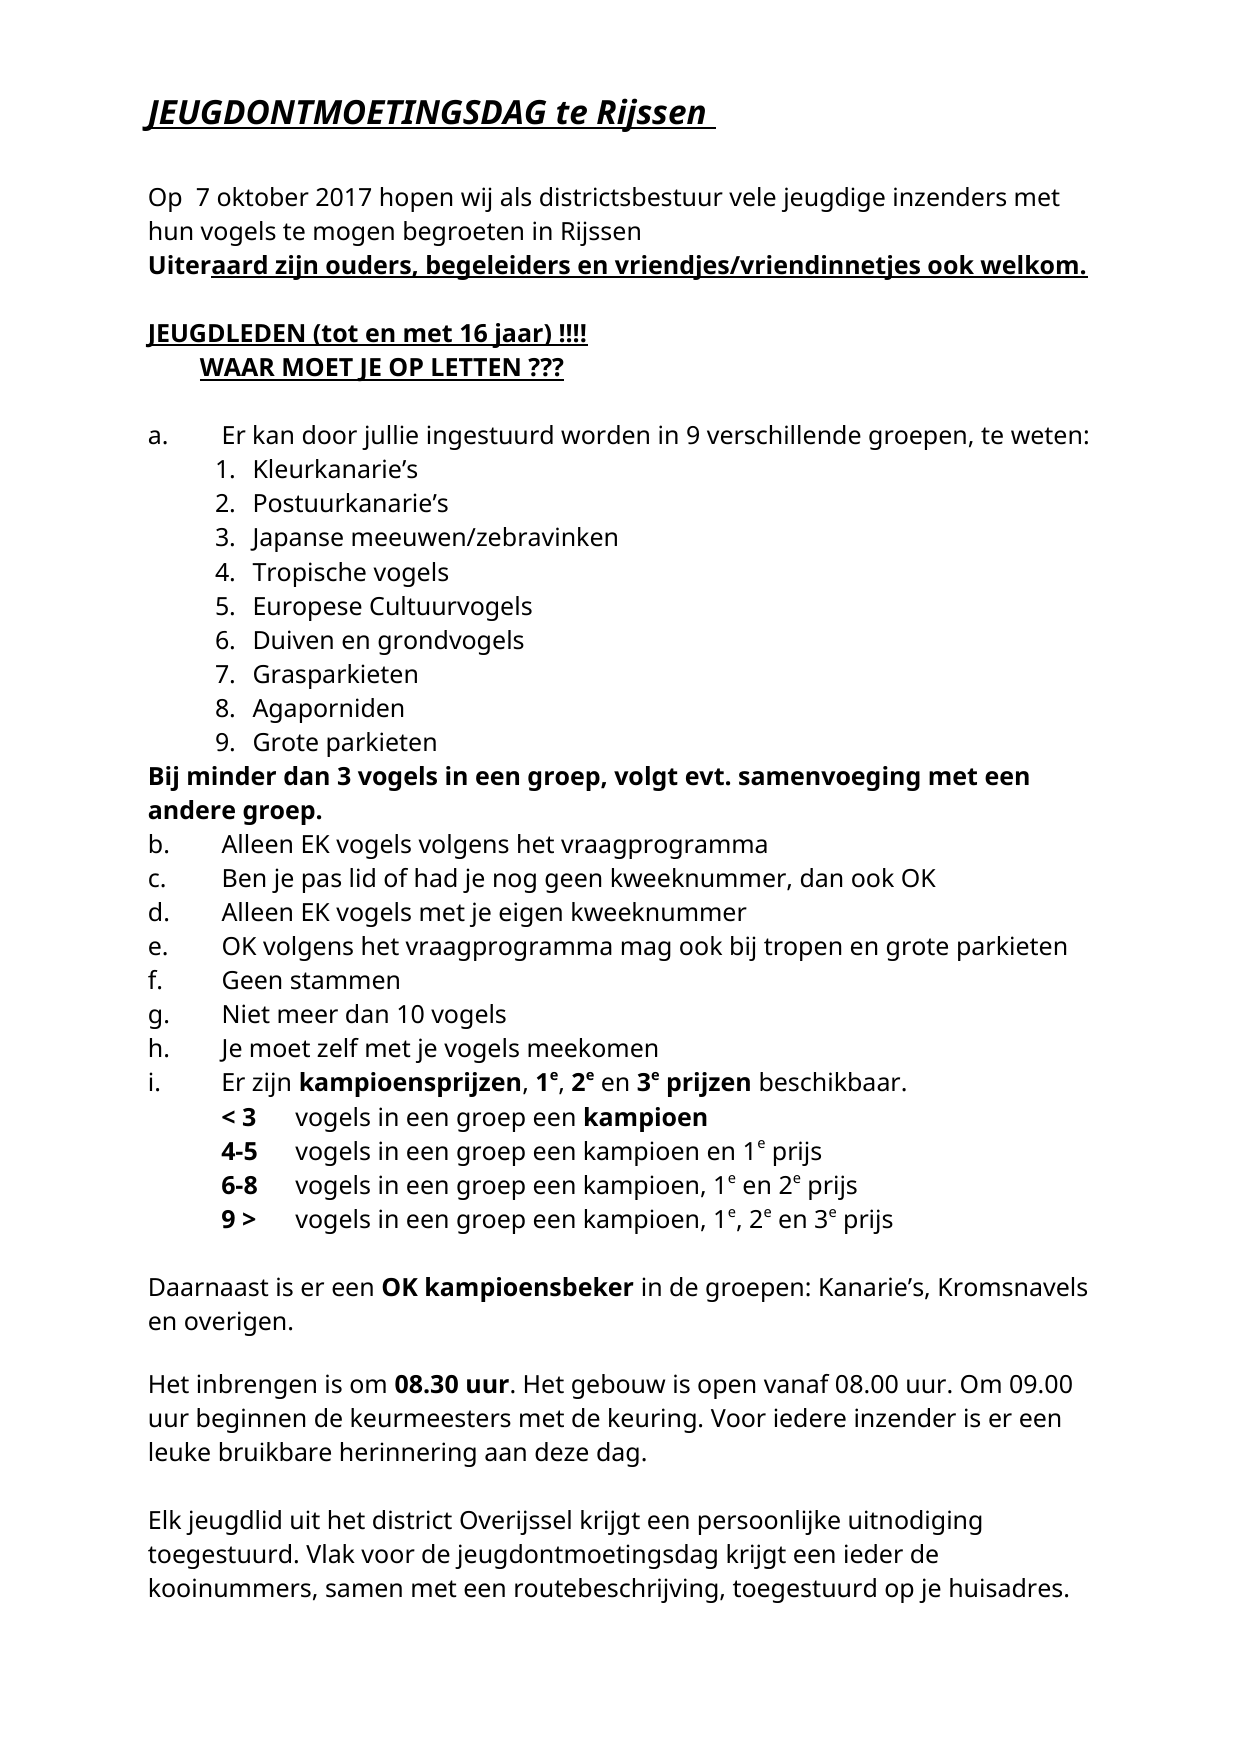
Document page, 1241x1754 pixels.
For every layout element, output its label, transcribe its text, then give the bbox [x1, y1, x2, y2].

text 9 > vogels in een groep een kampioen, 1e, 2e en 3e prijs [221, 1201, 1093, 1235]
list Japanse meeuwen/zebravinken [215, 520, 1093, 554]
list Agaporniden [215, 690, 1093, 724]
text i. Er zijn kampioensprijzen, 1e, 2e en 3e prijzen beschikbaar. [148, 1065, 1093, 1099]
list Duiven en grondvogels [215, 622, 1093, 656]
list Kleurkanarie’s [215, 452, 1093, 486]
text WAAR MOET JE OP LETTEN ??? [148, 350, 1093, 384]
text a. Er kan door jullie ingestuurd worden in 9 verschillende groepen, te weten: [148, 418, 1093, 452]
list Postuurkanarie’s [215, 486, 1093, 520]
text JEUGDONTMOETINGSDAG te Rijssen [148, 89, 1093, 134]
text 4-5 vogels in een groep een kampioen en 1e prijs [221, 1133, 1093, 1167]
text Uiteraard zijn ouders, begeleiders en vriendjes/vriendinnetjes ook welkom. [148, 248, 1093, 282]
text c. Ben je pas lid of had je nog geen kweeknummer, dan ook OK [148, 861, 1093, 895]
list Tropische vogels [215, 554, 1093, 588]
text 6-8 vogels in een groep een kampioen, 1e en 2e prijs [221, 1167, 1093, 1201]
list Europese Cultuurvogels [215, 588, 1093, 622]
list Grasparkieten [215, 656, 1093, 690]
text Het inbrengen is om 08.30 uur. Het gebouw is open vanaf 08.00 uur. Om 09.00 uur beginnen de keurmeesters met de keuring. Voor iedere inzender is er een leuke bruikbare herinnering aan deze dag. [148, 1366, 1093, 1468]
text e. OK volgens het vraagprogramma mag ook bij tropen en grote parkieten [148, 929, 1093, 963]
text JEUGDLEDEN (tot en met 16 jaar) !!!! [148, 316, 1093, 350]
text Bij minder dan 3 vogels in een groep, volgt evt. samenvoeging met een andere groep. [148, 758, 1093, 827]
text g. Niet meer dan 10 vogels [148, 997, 1093, 1031]
text f. Geen stammen [148, 963, 1093, 997]
list Grote parkieten [215, 724, 1093, 758]
text Daarnaast is er een OK kampioensbeker in de groepen: Kanarie’s, Kromsnavels en overigen. [148, 1269, 1093, 1338]
text Elk jeugdlid uit het district Overijssel krijgt een persoonlijke uitnodiging toegestuurd. Vlak voor de jeugdontmoetingsdag krijgt een ieder de kooinummers, samen met een routebeschrijving, toegestuurd op je huisadres. [148, 1503, 1093, 1605]
text b. Alleen EK vogels volgens het vraagprogramma [148, 827, 1093, 861]
text < 3 vogels in een groep een kampioen [221, 1099, 1093, 1133]
text Op 7 oktober 2017 hopen wij als districtsbestuur vele jeugdige inzenders met hun vogels te mogen begroeten in Rijssen [148, 179, 1093, 248]
text d. Alleen EK vogels met je eigen kweeknummer [148, 895, 1093, 929]
text h. Je moet zelf met je vogels meekomen [148, 1031, 1093, 1065]
